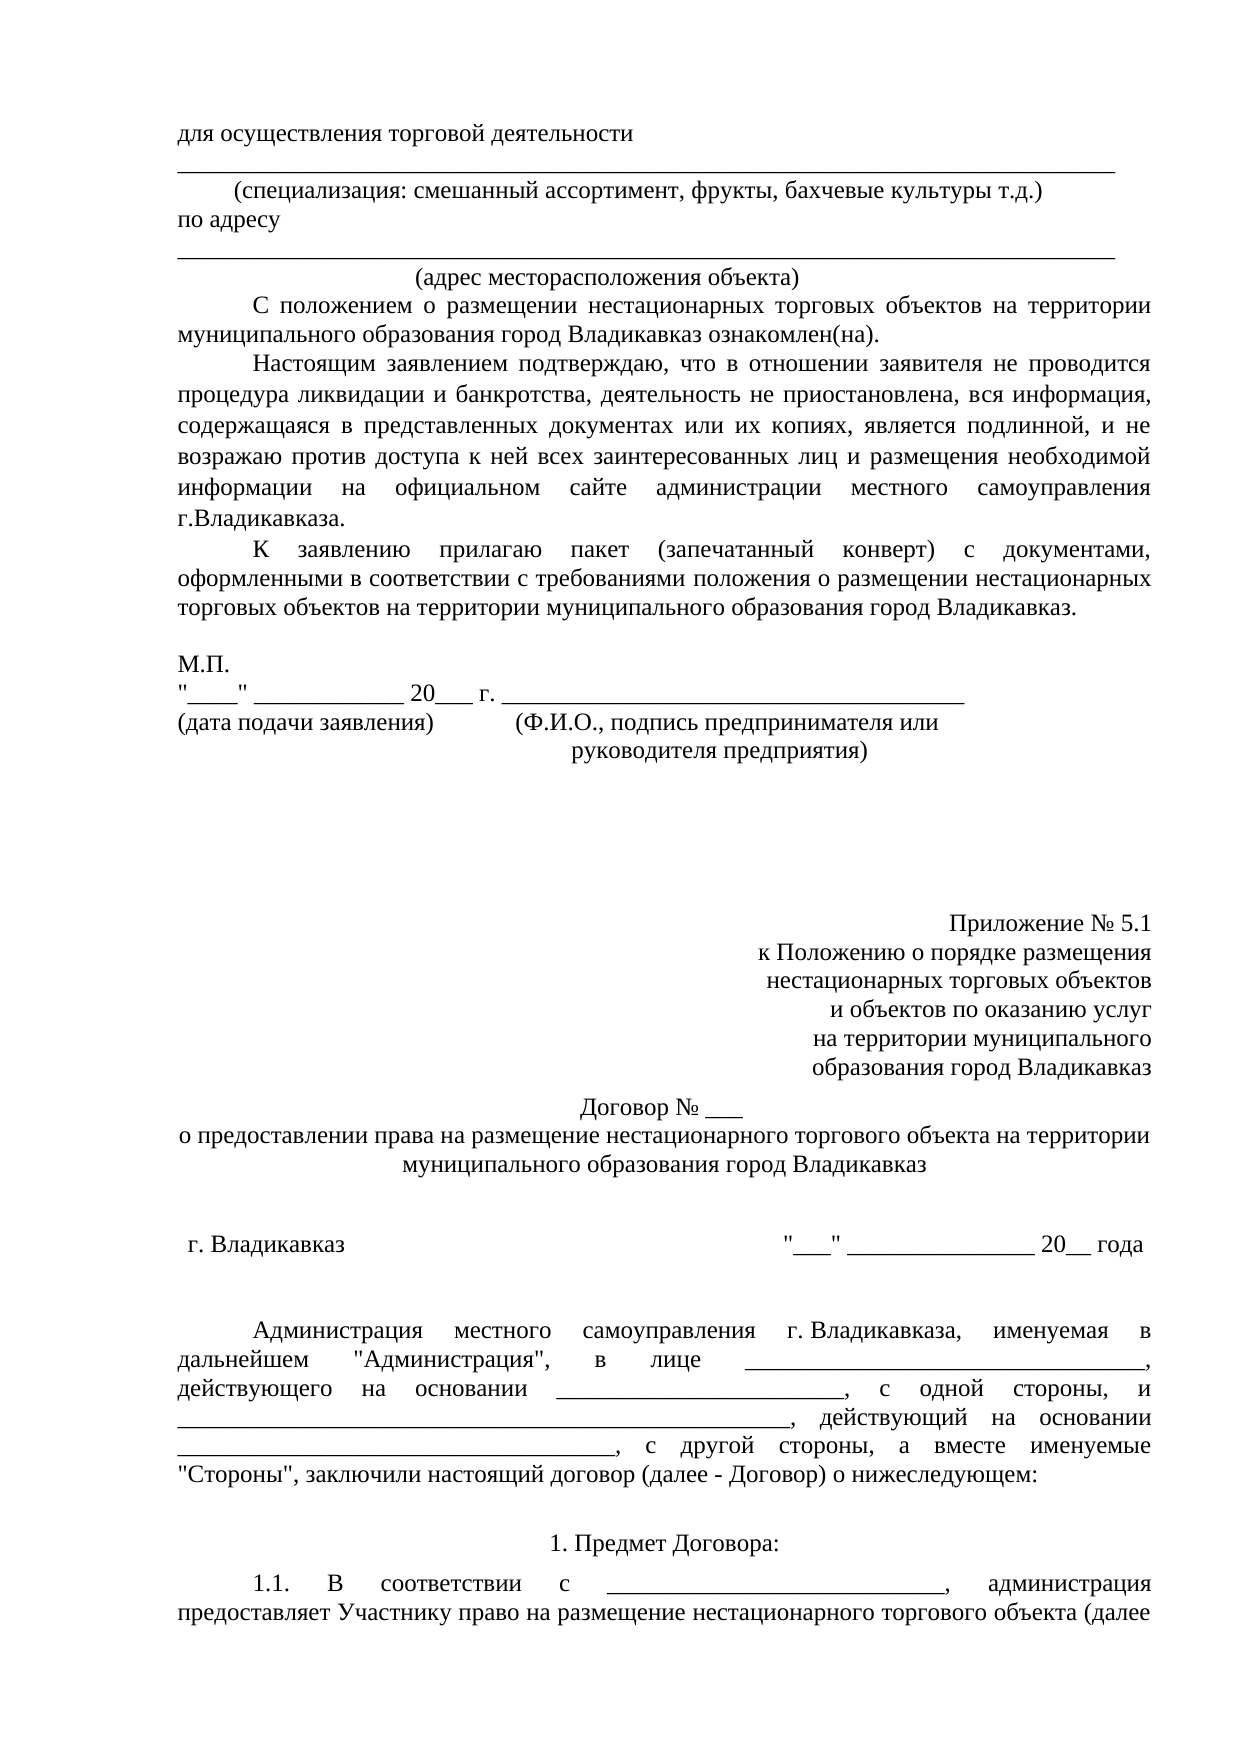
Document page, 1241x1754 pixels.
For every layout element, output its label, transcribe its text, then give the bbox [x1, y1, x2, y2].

text (дата подачи заявления) (Ф.И.О., подпись предпринимателя или [177, 707, 1152, 736]
text Приложение № 5.1 [177, 908, 1152, 937]
text Договор № ___ о предоставлении права на размещение нестационарного торгового объекта на территории муниципального образования город Владикавказ [177, 1092, 1152, 1178]
text С положением о размещении нестационарных торговых объектов на территории муниципального образования город Владикавказ ознакомлен(на). [177, 291, 1152, 348]
text М.П. [177, 649, 1152, 678]
text 1. Предмет Договора: [177, 1528, 1152, 1557]
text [177, 118, 1152, 176]
text (специализация: смешанный ассортимент, фрукты, бахчевые культуры т.д.) [177, 176, 1152, 204]
text (адрес месторасположения объекта) [177, 262, 1152, 291]
table_header "___" _______________ 20__ года [678, 1229, 1179, 1287]
table_header г. Владикавказ [176, 1229, 678, 1287]
text образования город Владикавказ [177, 1052, 1152, 1081]
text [177, 1568, 1152, 1626]
text К заявлению прилагаю пакет (запечатанный конверт) с документами, оформленными в соответствии с требованиями положения о размещении нестационарных торговых объектов на территории муниципального образования город Владикавказ. [177, 534, 1152, 621]
text "____" ____________ 20___ г. _____________________________________ [177, 678, 1152, 707]
text Администрация местного самоуправления г. Владикавказа, именуемая в дальнейшем "Администрация", в лице ________________________________, действующего на основании _______________________, с одной стороны, и _________________________________________________, действующий на основании ___________________________________, с другой стороны, а вместе именуемые "Стороны", заключили настоящий договор (далее - Договор) о нижеследующем: [177, 1316, 1152, 1488]
text Настоящим заявлением подтверждаю, что в отношении заявителя не проводится процедура ликвидации и банкротства, деятельность не приостановлена, вся информация, содержащаяся в представленных документах или их копиях, является подлинной, и не возражаю против доступа к ней всех заинтересованных лиц и размещения необходимой информации на официальном сайте администрации местного самоуправления г.Владикавказа. [177, 348, 1152, 532]
text и объектов по оказанию услуг [177, 994, 1152, 1023]
text ___________________________________________________________________________ [177, 233, 1152, 262]
text нестационарных торговых объектов [177, 966, 1152, 994]
text на территории муниципального [177, 1023, 1152, 1052]
text по адресу [177, 204, 1152, 233]
text руководителя предприятия) [177, 736, 1152, 764]
text к Положению о порядке размещения [177, 937, 1152, 966]
